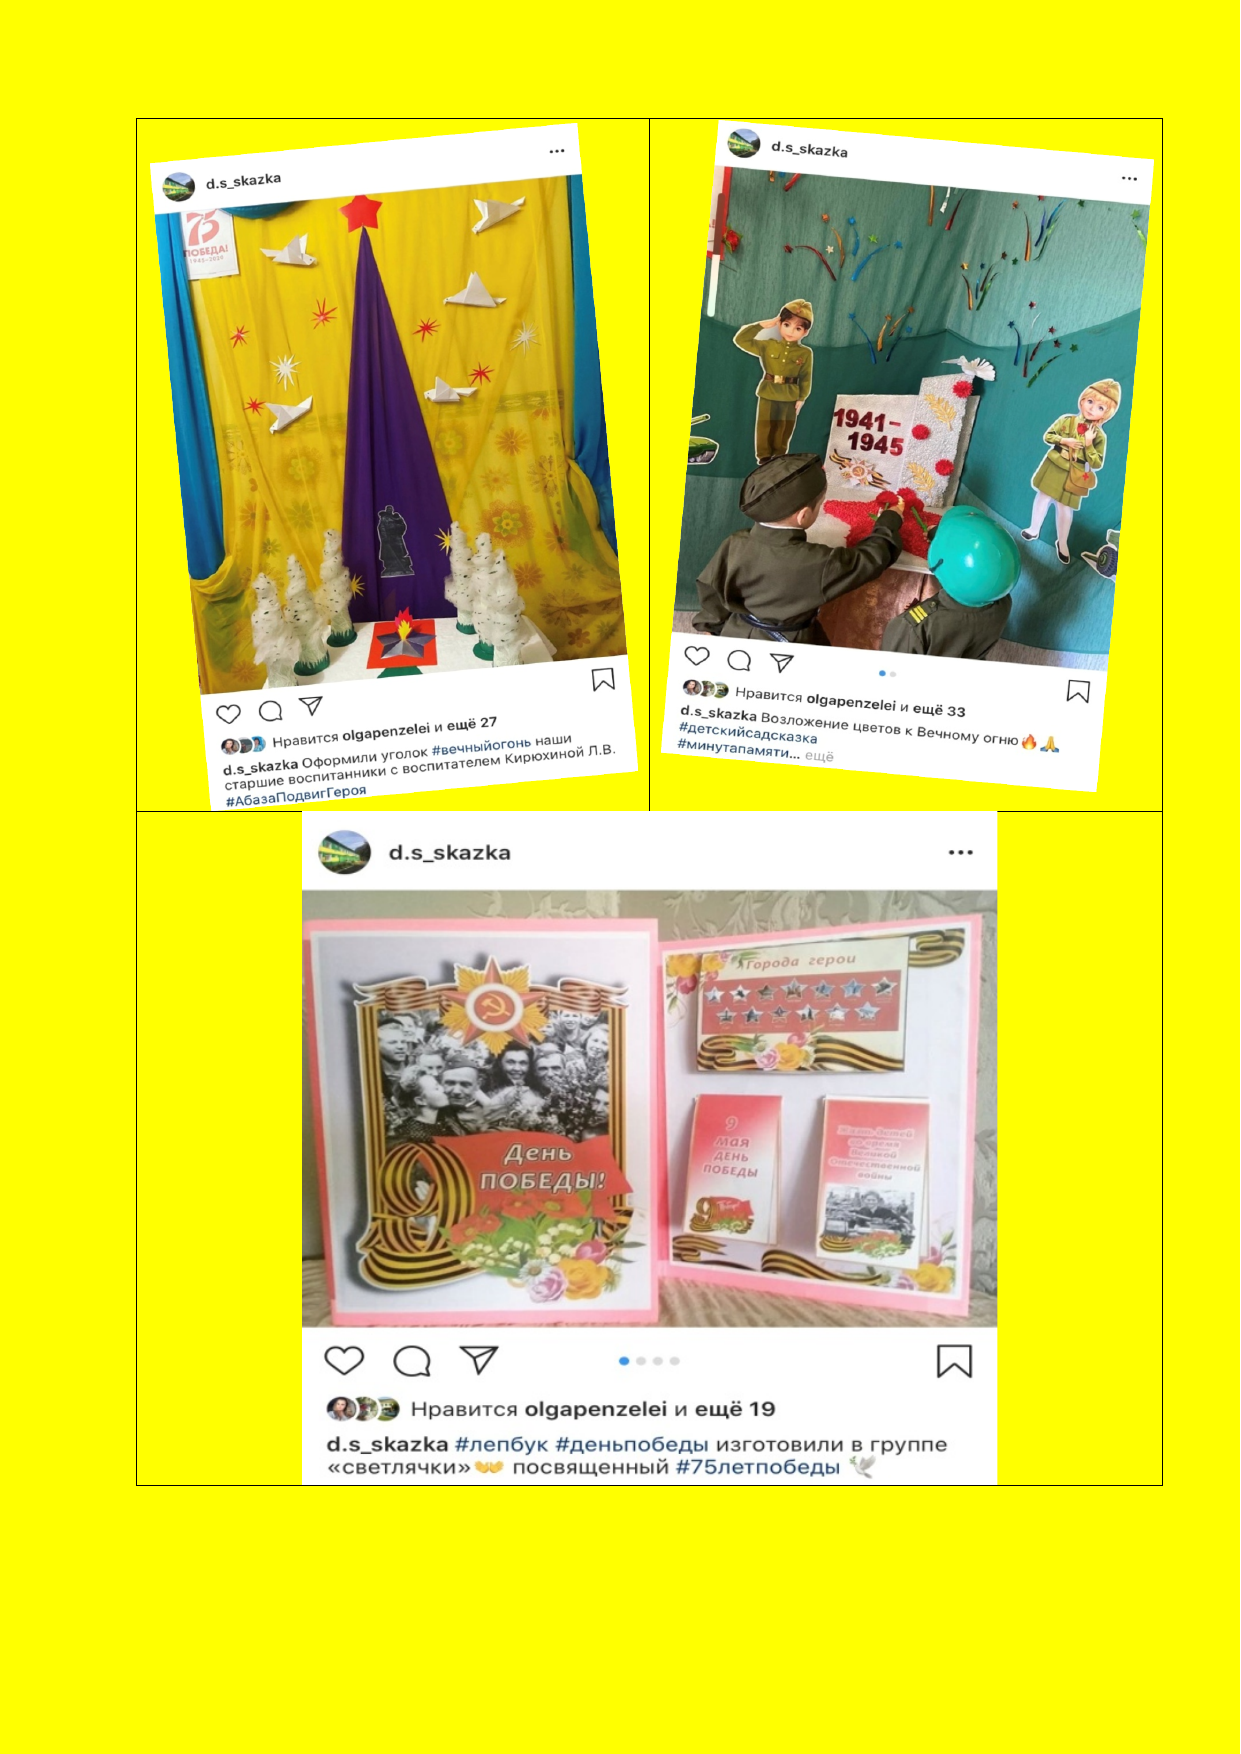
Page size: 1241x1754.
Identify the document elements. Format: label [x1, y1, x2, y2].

picture [661, 120, 1154, 792]
picture [302, 811, 998, 1485]
table_cell [650, 119, 1162, 811]
table_cell [137, 812, 302, 1485]
table_cell [137, 119, 649, 811]
table_cell [998, 812, 1162, 1485]
picture [150, 124, 638, 811]
